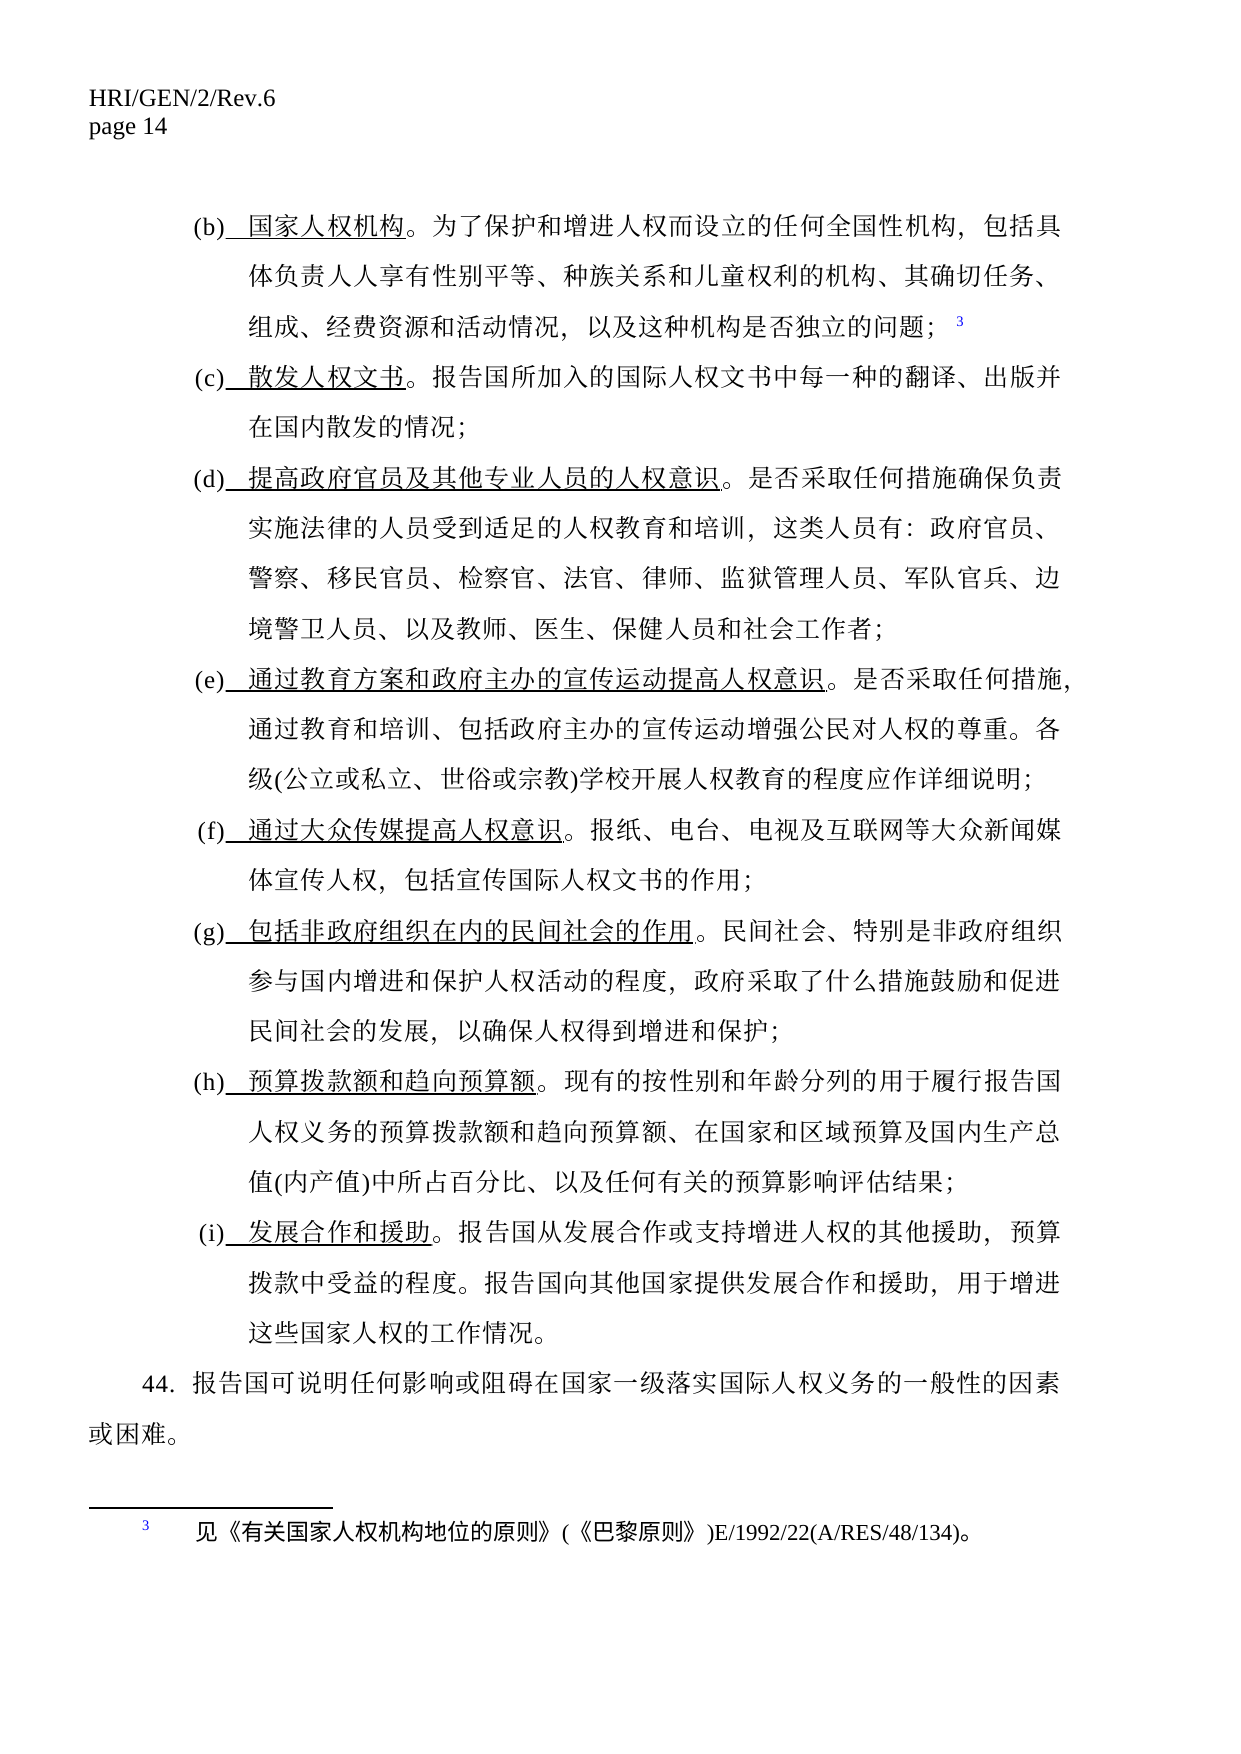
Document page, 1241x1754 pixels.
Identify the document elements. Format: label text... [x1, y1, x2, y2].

list 通过教育方案和政府主办的宣传运动提高人权意识。是否采取任何措施，通过教育和培训、包括政府主办的宣传运动增强公民对人权的尊重。各级(公立或私立、世俗或宗教)学校开展人权教育的程度应作详细说明； [224, 659, 1063, 796]
list 散发人权文书。报告国所加入的国际人权文书中每一种的翻译、出版并在国内散发的情况； [224, 358, 1063, 444]
list 提高政府官员及其他专业人员的人权意识。是否采取任何措施确保负责实施法律的人员受到适足的人权教育和培训，这类人员有：政府官员、警察、移民官员、检察官、法官、律师、监狱管理人员、军队官兵、边境警卫人员、以及教师、医生、保健人员和社会工作者； [224, 458, 1063, 645]
list 发展合作和援助。报告国从发展合作或支持增进人权的其他援助，预算拨款中受益的程度。报告国向其他国家提供发展合作和援助，用于增进这些国家人权的工作情况。 [224, 1213, 1063, 1349]
list 国家人权机构。为了保护和增进人权而设立的任何全国性机构，包括具体负责人人享有性别平等、种族关系和儿童权利的机构、其确切任务、组成、经费资源和活动情况，以及这种机构是否独立的问题； [224, 207, 1063, 343]
list 包括非政府组织在内的民间社会的作用。民间社会、特别是非政府组织参与国内增进和保护人权活动的程度，政府采取了什么措施鼓励和促进民间社会的发展，以确保人权得到增进和保护； [224, 911, 1063, 1048]
list 通过大众传媒提高人权意识。报纸、电台、电视及互联网等大众新闻媒体宣传人权，包括宣传国际人权文书的作用； [224, 811, 1063, 897]
text 44. 报告国可说明任何影响或阻碍在国家一级落实国际人权义务的一般性的因素或困难。 [89, 1364, 1063, 1450]
list 预算拨款额和趋向预算额。现有的按性别和年龄分列的用于履行报告国人权义务的预算拨款额和趋向预算额、在国家和区域预算及国内生产总值(内产值)中所占百分比、以及任何有关的预算影响评估结果； [224, 1062, 1063, 1199]
